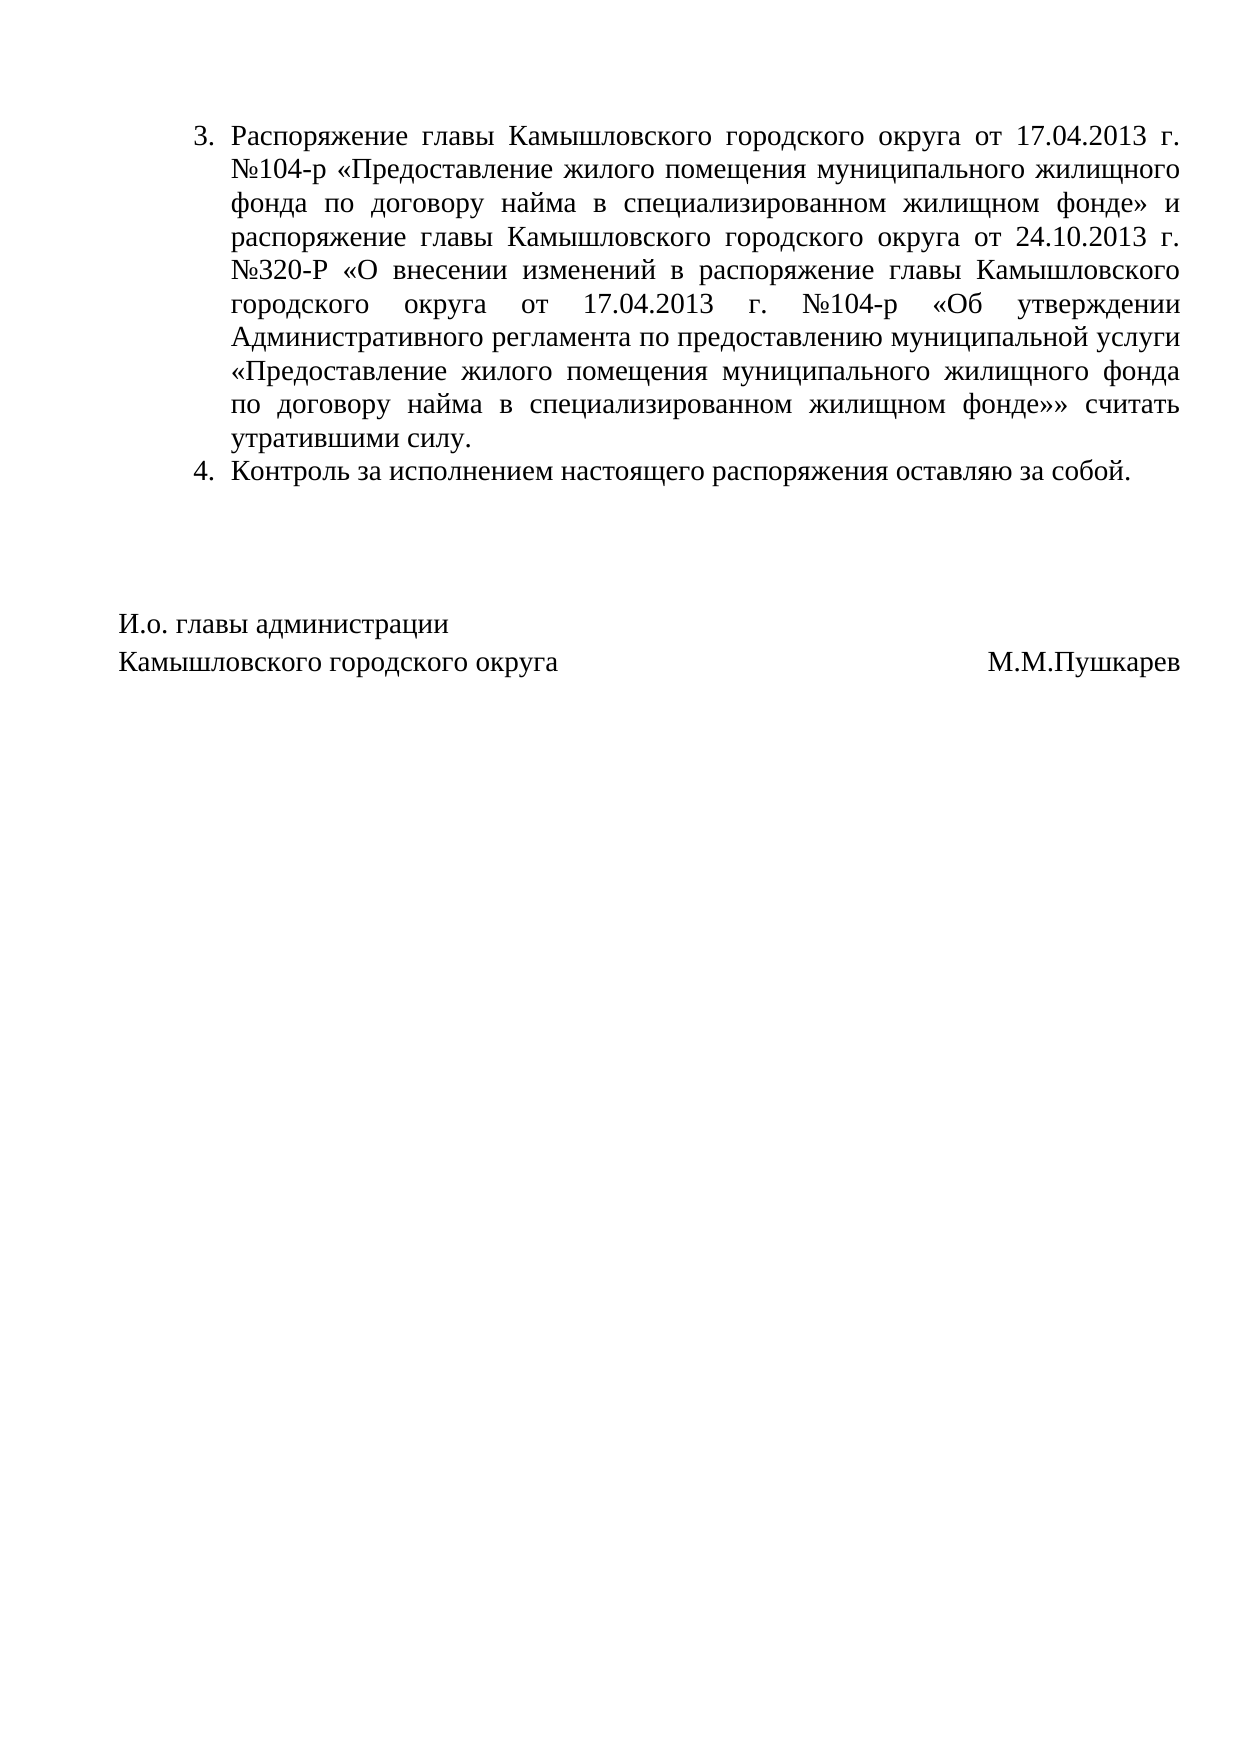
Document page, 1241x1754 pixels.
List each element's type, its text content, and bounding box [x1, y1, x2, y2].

text И.о. главы администрации [118, 606, 1181, 639]
text Камышловского городского округа М.М.Пушкарев [118, 644, 1181, 716]
list Контроль за исполнением настоящего распоряжения оставляю за собой. [193, 453, 1181, 487]
list Распоряжение главы Камышловского городского округа от 17.04.2013 г. №104-р «Предоставление жилого помещения муниципального жилищного фонда по договору найма в специализированном жилищном фонде» и распоряжение главы Камышловского городского округа от 24.10.2013 г. №320-Р «О внесении изменений в распоряжение главы Камышловского городского округа от 17.04.2013 г. №104-р «Об утверждении Административного регламента по предоставлению муниципальной услуги «Предоставление жилого помещения муниципального жилищного фонда по договору найма в специализированном жилищном фонде»» считать утратившими силу. [193, 118, 1181, 453]
